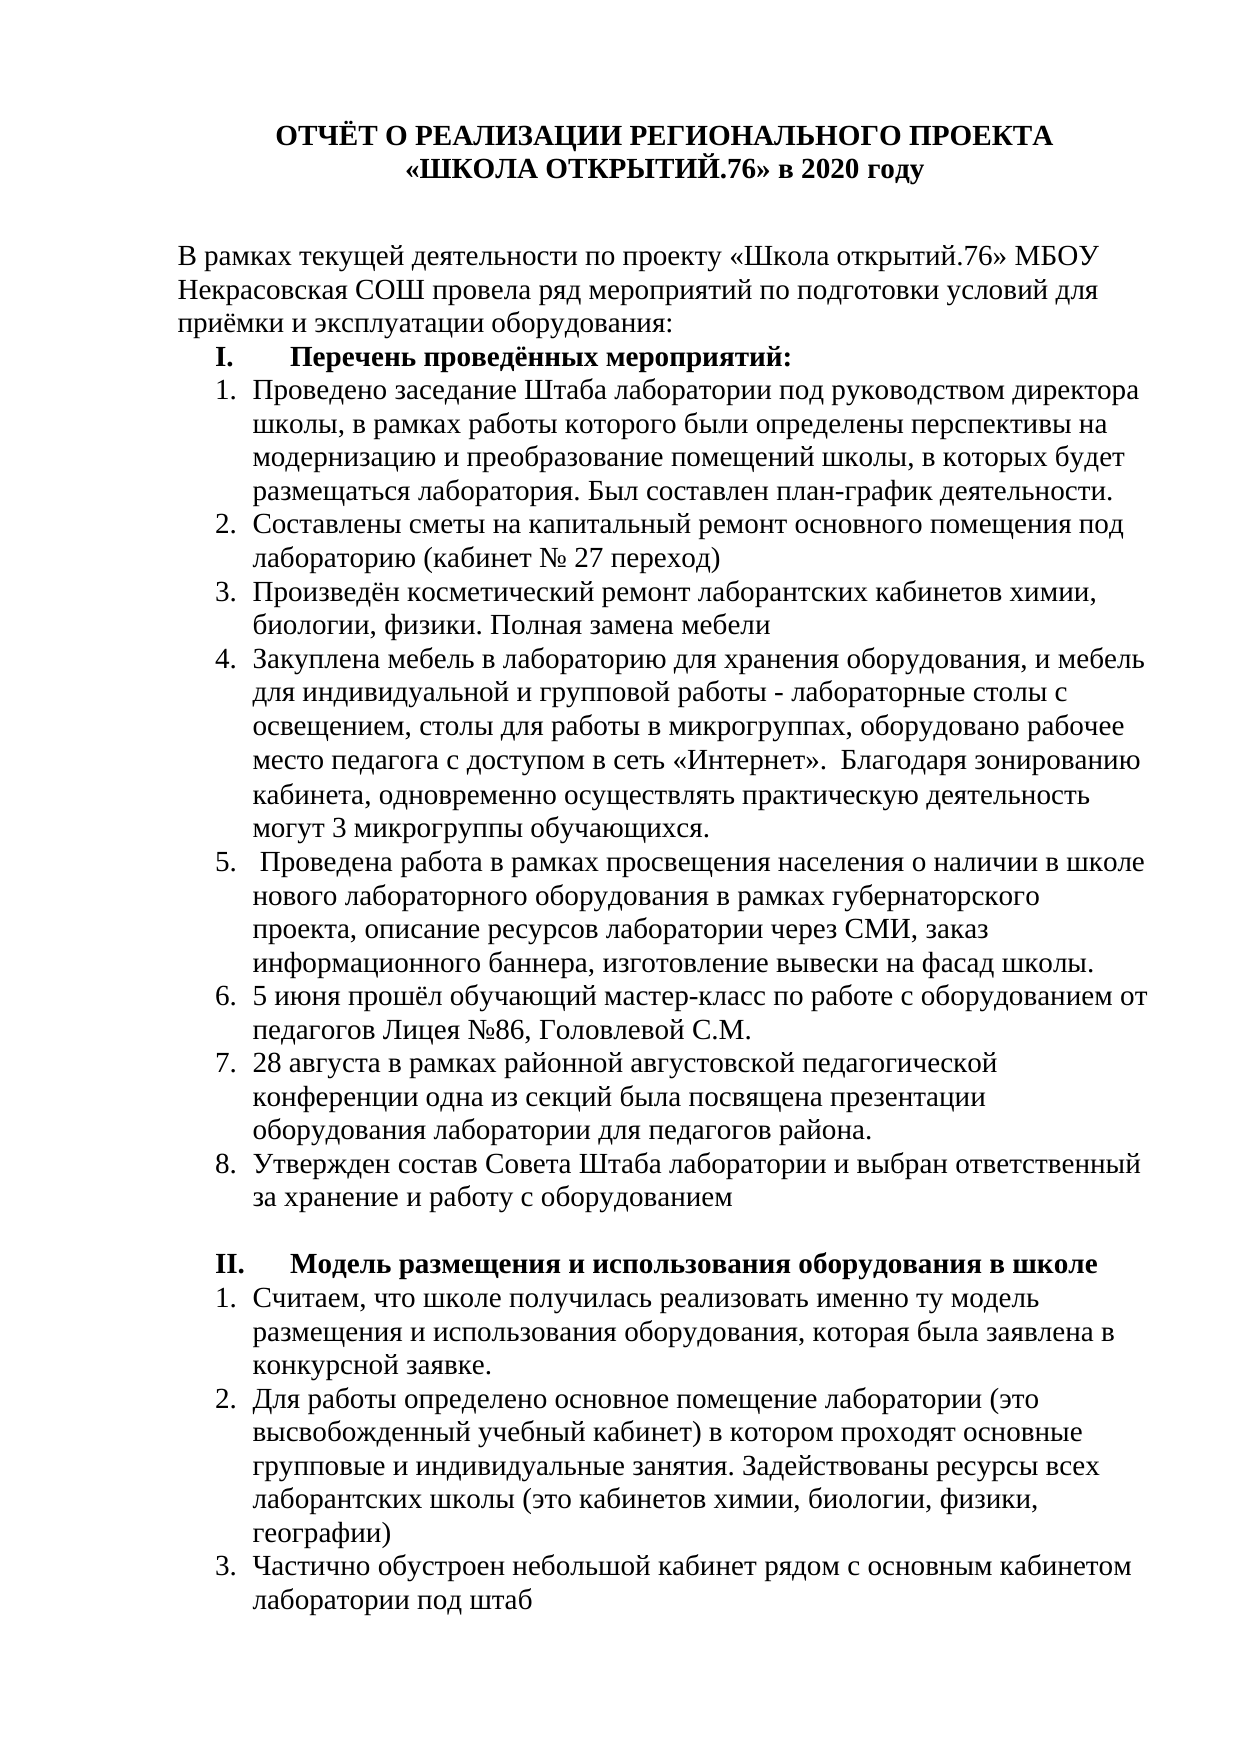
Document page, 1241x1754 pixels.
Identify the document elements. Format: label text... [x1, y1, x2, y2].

list Для работы определено основное помещение лаборатории (это высвобожденный учебный кабинет) в котором проходят основные групповые и индивидуальные занятия. Задействованы ресурсы всех лаборантских школы (это кабинетов химии, биологии, физики, географии) [215, 1381, 1152, 1548]
list Проведена работа в рамках просвещения населения о наличии в школе нового лабораторного оборудования в рамках губернаторского проекта, описание ресурсов лаборатории через СМИ, заказ информационного баннера, изготовление вывески на фасад школы. [215, 844, 1152, 978]
list Закуплена мебель в лабораторию для хранения оборудования, и мебель для индивидуальной и групповой работы - лабораторные столы с освещением, столы для работы в микрогруппах, оборудовано рабочее место педагога с доступом в сеть «Интернет». Благодаря зонированию кабинета, одновременно осуществлять практическую деятельность могут 3 микрогруппы обучающихся. [215, 641, 1152, 844]
list 28 августа в рамках районной августовской педагогической конференции одна из секций была посвящена презентации оборудования лаборатории для педагогов района. [215, 1045, 1152, 1146]
list Считаем, что школе получилась реализовать именно ту модель размещения и использования оборудования, которая была заявлена в конкурсной заявке. [215, 1280, 1152, 1381]
list Составлены сметы на капитальный ремонт основного помещения под лабораторию (кабинет № 27 переход) [215, 507, 1152, 574]
text «ШКОЛА ОТКРЫТИЙ.76» в 2020 году [177, 152, 1152, 185]
list Частично обустроен небольшой кабинет рядом с основным кабинетом лаборатории под штаб [215, 1548, 1152, 1616]
list Проведено заседание Штаба лаборатории под руководством директора школы, в рамках работы которого были определены перспективы на модернизацию и преобразование помещений школы, в которых будет размещаться лаборатория. Был составлен план-график деятельности. [215, 372, 1152, 507]
list Утвержден состав Совета Штаба лаборатории и выбран ответственный за хранение и работу с оборудованием [215, 1146, 1152, 1213]
list Перечень проведённых мероприятий: [215, 339, 1152, 372]
list 5 июня прошёл обучающий мастер-класс по работе с оборудованием от педагогов Лицея №86, Головлевой С.М. [215, 978, 1152, 1045]
text В рамках текущей деятельности по проекту «Школа открытий.76» МБОУ Некрасовская СОШ провела ряд мероприятий по подготовки условий для приёмки и эксплуатации оборудования: [177, 238, 1152, 339]
list Модель размещения и использования оборудования в школе [215, 1247, 1152, 1280]
text ОТЧЁТ О РЕАЛИЗАЦИИ РЕГИОНАЛЬНОГО ПРОЕКТА [177, 118, 1152, 152]
list Произведён косметический ремонт лаборантских кабинетов химии, биологии, физики. Полная замена мебели [215, 574, 1152, 641]
